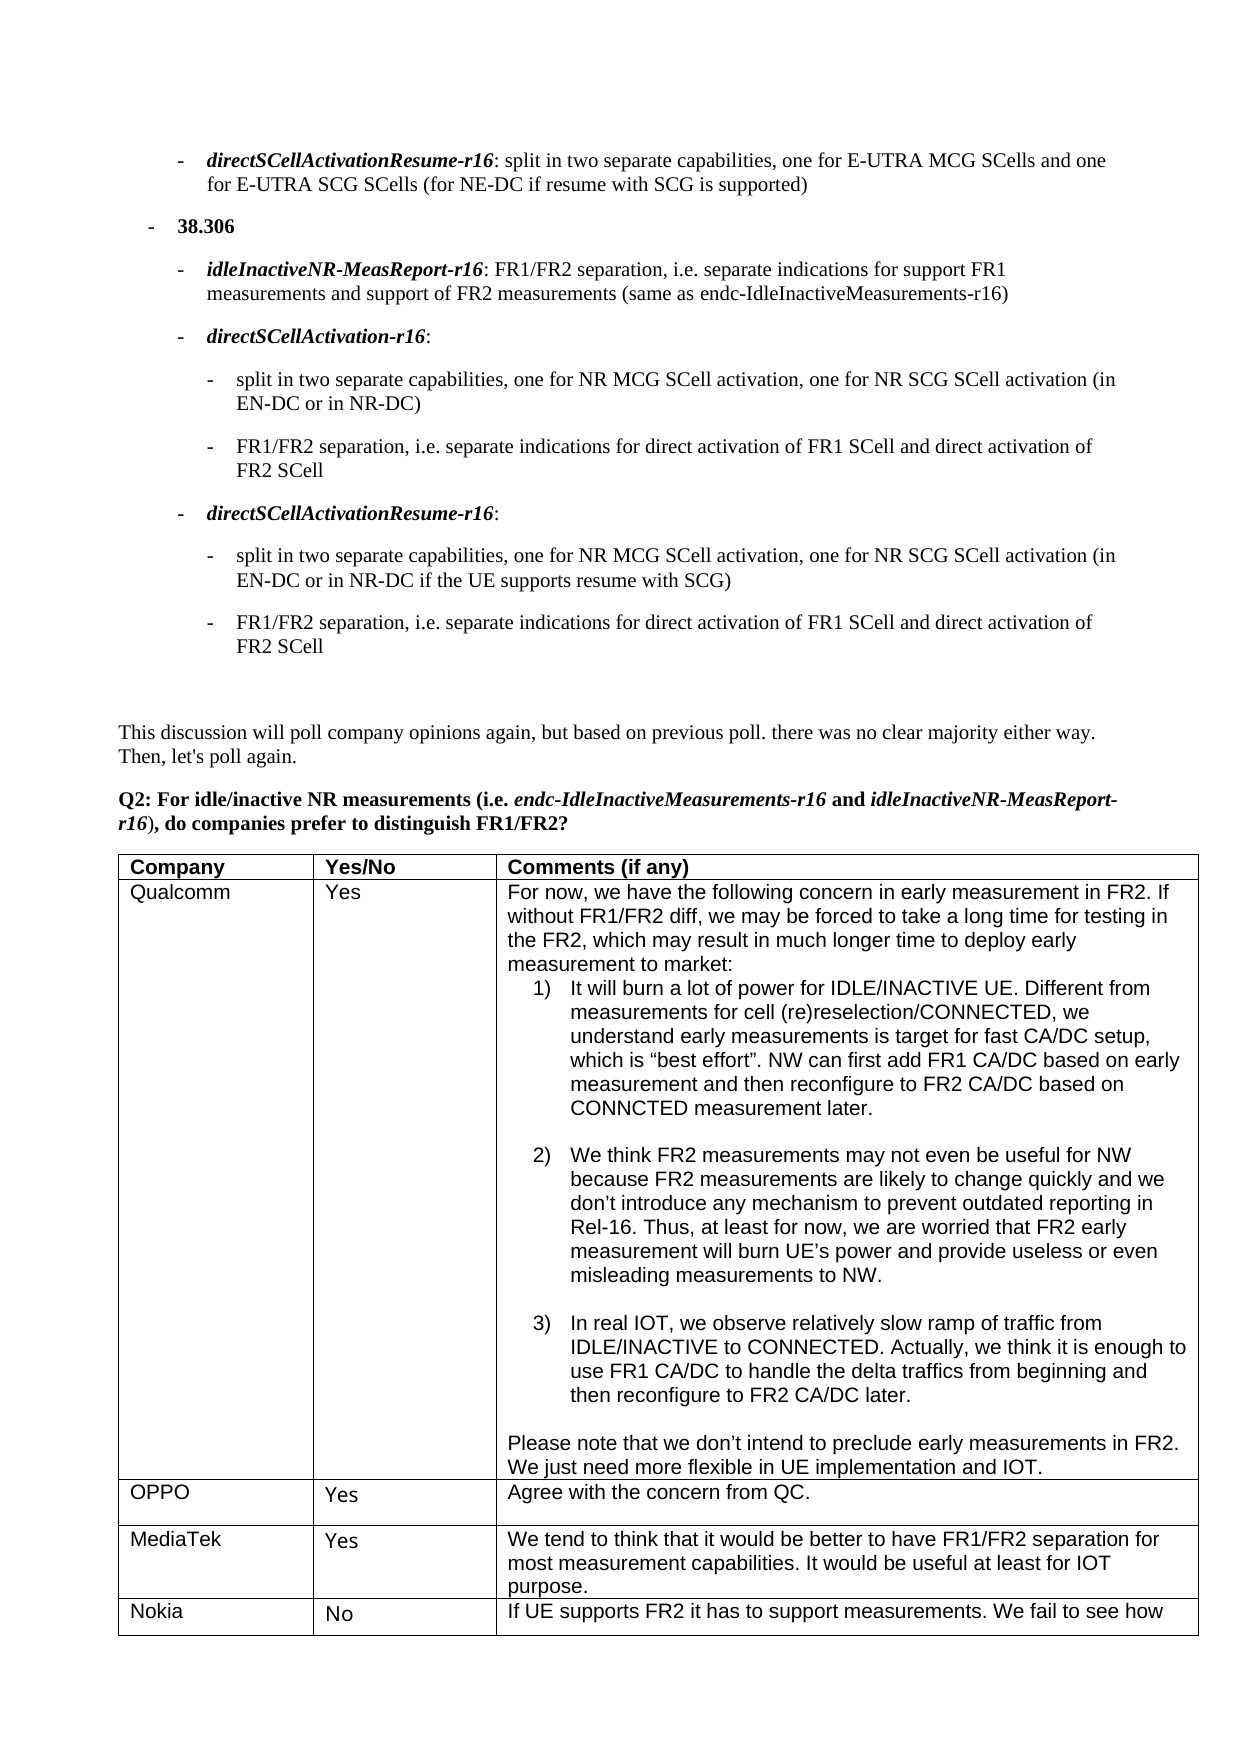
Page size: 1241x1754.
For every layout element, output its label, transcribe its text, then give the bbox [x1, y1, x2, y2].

table_cell Yes [314, 880, 496, 1479]
text - idleInactiveNR-MeasReport-r16: FR1/FR2 separation, i.e. separate indications for support FR1 measurements and support of FR2 measurements (same as endc-IdleInactiveMeasurements-r16) [177, 257, 1122, 305]
text - 38.306 [148, 214, 1122, 238]
text - directSCellActivationResume-r16: [177, 501, 1122, 525]
text This discussion will poll company opinions again, but based on previous poll. there was no clear majority either way. Then, let's poll again. [118, 720, 1122, 768]
text - split in two separate capabilities, one for NR MCG SCell activation, one for NR SCG SCell activation (in EN-DC or in NR-DC if the UE supports resume with SCG) [207, 543, 1122, 592]
text Q2: For idle/inactive NR measurements (i.e. endc-IdleInactiveMeasurements-r16 and idleInactiveNR-MeasReport-r16), do companies prefer to distinguish FR1/FR2? [118, 787, 1122, 835]
table_cell Nokia [119, 1599, 313, 1635]
text - FR1/FR2 separation, i.e. separate indications for direct activation of FR1 SCell and direct activation of FR2 SCell [207, 434, 1122, 482]
table_cell OPPO [119, 1480, 313, 1525]
text - split in two separate capabilities, one for NR MCG SCell activation, one for NR SCG SCell activation (in EN-DC or in NR-DC) [207, 367, 1122, 415]
text - directSCellActivationResume-r16: split in two separate capabilities, one for E-UTRA MCG SCells and one for E-UTRA SCG SCells (for NE-DC if resume with SCG is supported) [177, 147, 1122, 196]
text - directSCellActivation-r16: [177, 324, 1122, 348]
table_header Comments (if any) [497, 855, 1198, 879]
table_cell We tend to think that it would be better to have FR1/FR2 separation for most measurement capabilities. It would be useful at least for IOT purpose. [497, 1526, 1198, 1598]
table_cell Qualcomm [119, 880, 313, 1479]
table_cell Agree with the concern from QC. [497, 1480, 1198, 1525]
table_cell No [314, 1599, 496, 1635]
table_header Company [119, 855, 313, 879]
table_cell Yes [314, 1480, 496, 1525]
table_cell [497, 1599, 1198, 1635]
table_header Yes/No [314, 855, 496, 879]
table_cell For now, we have the following concern in early measurement in FR2. If without FR1/FR2 diff, we may be forced to take a long time for testing in the FR2, which may result in much longer time to deploy early measurement to market: It will burn a lot of power for IDLE/INACTIVE UE. Different from measurements for cell (re)reselection/CONNECTED, we understand early measurements is target for fast CA/DC setup, which is “best effort”. NW can first add FR1 CA/DC based on early measurement and then reconfigure to FR2 CA/DC based on CONNCTED measurement later. We think FR2 measurements may not even be useful for NW because FR2 measurements are likely to change quickly and we don’t introduce any mechanism to prevent outdated reporting in Rel-16. Thus, at least for now, we are worried that FR2 early measurement will burn UE’s power and provide useless or even misleading measurements to NW. In real IOT, we observe relatively slow ramp of traffic from IDLE/INACTIVE to CONNECTED. Actually, we think it is enough to use FR1 CA/DC to handle the delta traffics from beginning and then reconfigure to FR2 CA/DC later. Please note that we don’t intend to preclude early measurements in FR2. We just need more flexible in UE implementation and IOT. [497, 880, 1198, 1479]
table_cell Yes [314, 1526, 496, 1598]
text - FR1/FR2 separation, i.e. separate indications for direct activation of FR1 SCell and direct activation of FR2 SCell [207, 610, 1122, 658]
table_cell MediaTek [119, 1526, 313, 1598]
